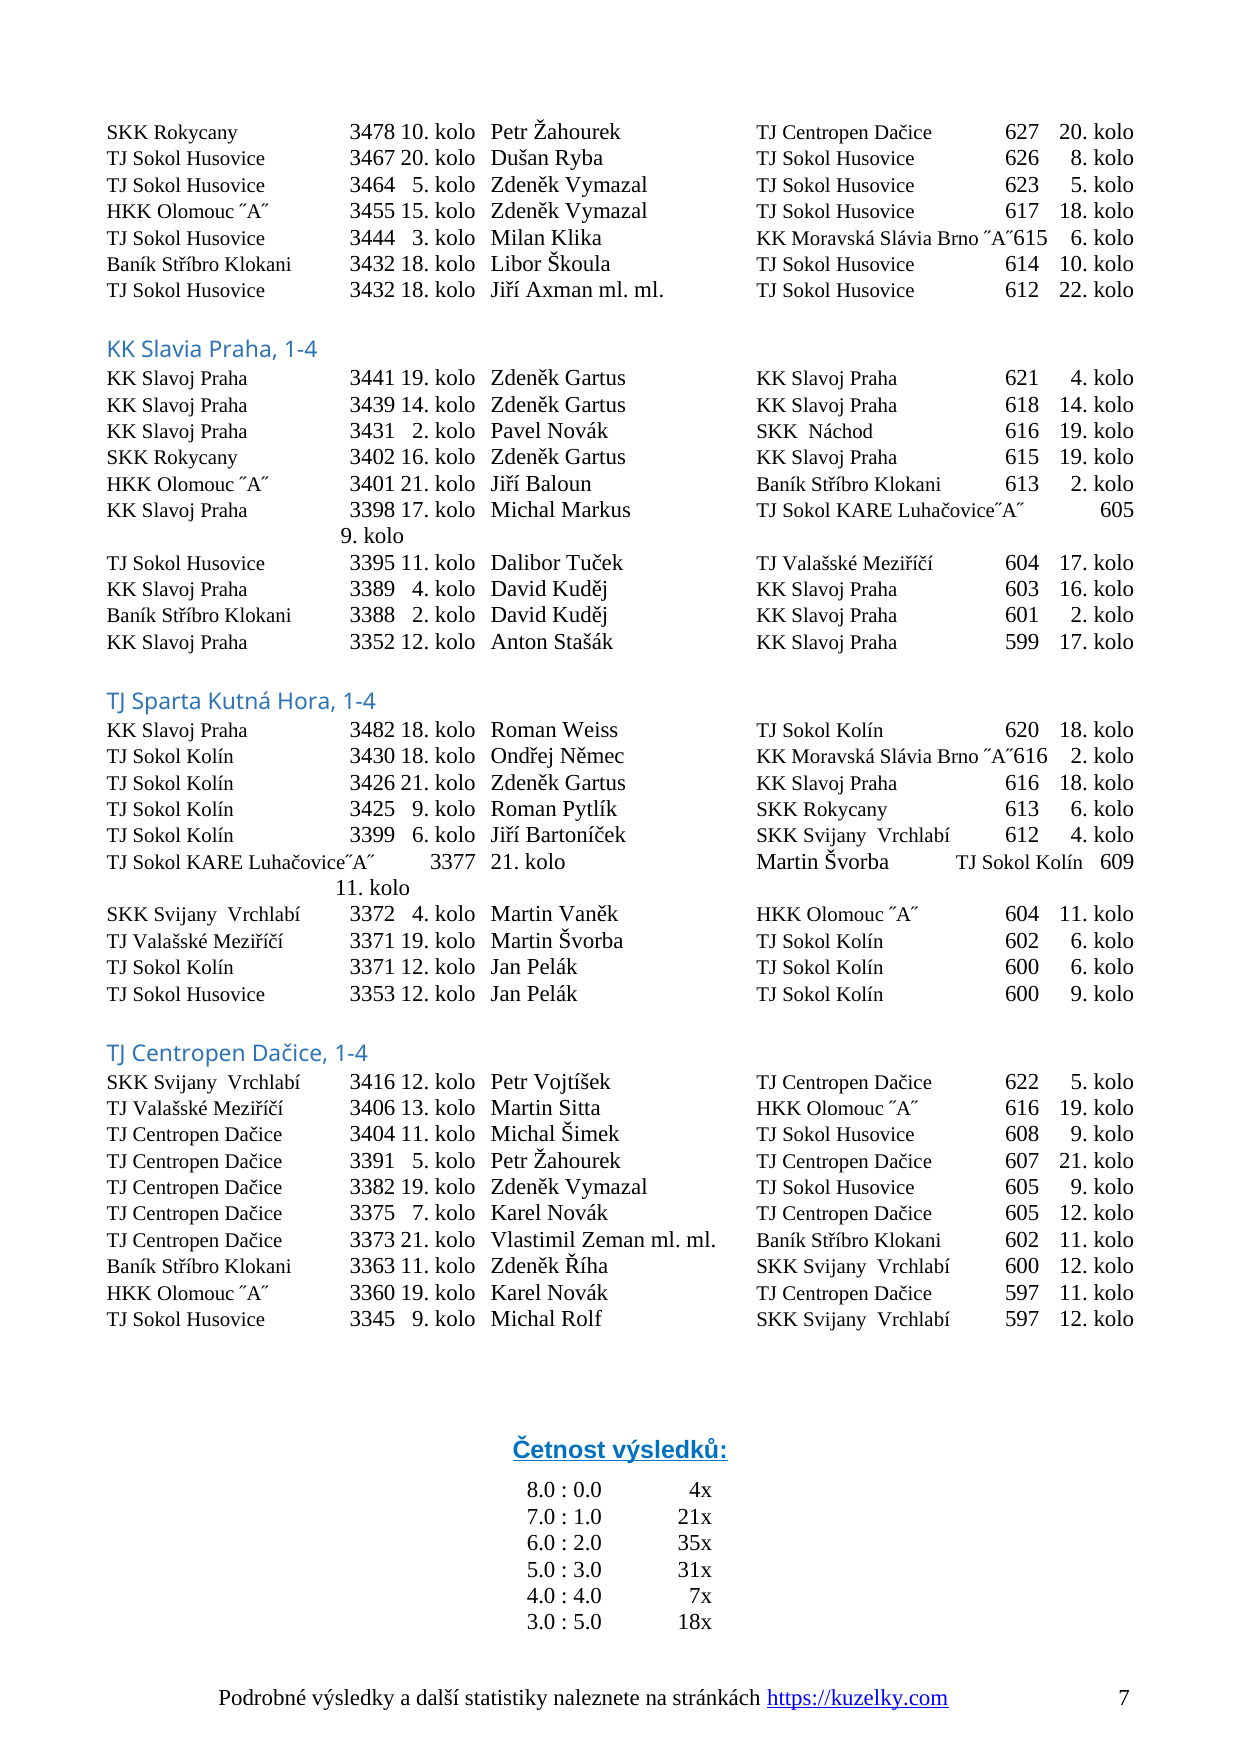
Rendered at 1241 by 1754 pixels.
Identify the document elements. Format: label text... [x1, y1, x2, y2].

text TJ Sokol Husovice 3432 18. kolo Jiří Axman ml. ml. TJ Sokol Husovice 612 22. kolo [106, 276, 1134, 303]
text TJ Sokol Kolín 3430 18. kolo Ondřej Němec KK Moravská Slávia Brno ˝A˝ 616 2. kolo [106, 742, 1134, 769]
text Baník Stříbro Klokani 3432 18. kolo Libor Škoula TJ Sokol Husovice 614 10. kolo [106, 250, 1134, 276]
text TJ Centropen Dačice 3391 5. kolo Petr Žahourek TJ Centropen Dačice 607 21. kolo [106, 1147, 1134, 1173]
text KK Slavoj Praha 3352 12. kolo Anton Stašák KK Slavoj Praha 599 17. kolo [106, 628, 1134, 654]
text TJ Sokol Kolín 3371 12. kolo Jan Pelák TJ Sokol Kolín 600 6. kolo [106, 953, 1134, 979]
text TJ Centropen Dačice 3382 19. kolo Zdeněk Vymazal TJ Sokol Husovice 605 9. kolo [106, 1173, 1134, 1199]
subtitle TJ Centropen Dačice, 1-4 [106, 1036, 1134, 1068]
text 3.0 : 5.0 18x [106, 1608, 1134, 1635]
text 8.0 : 0.0 4x [106, 1477, 1134, 1503]
text TJ Centropen Dačice 3373 21. kolo Vlastimil Zeman ml. ml. Baník Stříbro Klokani 602 11. kolo [106, 1226, 1134, 1252]
text TJ Sokol Husovice 3444 3. kolo Milan Klika KK Moravská Slávia Brno ˝A˝ 615 6. kolo [106, 223, 1134, 250]
subtitle TJ Sparta Kutná Hora, 1-4 [106, 685, 1134, 716]
subtitle KK Slavia Praha, 1-4 [106, 333, 1134, 364]
text TJ Sokol KARE Luhačovice˝A˝ 3377 21. kolo Martin Švorba TJ Sokol Kolín 609 11. kolo [106, 848, 1134, 901]
text TJ Valašské Meziříčí 3371 19. kolo Martin Švorba TJ Sokol Kolín 602 6. kolo [106, 927, 1134, 953]
text HKK Olomouc ˝A˝ 3360 19. kolo Karel Novák TJ Centropen Dačice 597 11. kolo [106, 1278, 1134, 1305]
text KK Slavoj Praha 3431 2. kolo Pavel Novák SKK Náchod 616 19. kolo [106, 417, 1134, 443]
text SKK Rokycany 3402 16. kolo Zdeněk Gartus KK Slavoj Praha 615 19. kolo [106, 443, 1134, 470]
text TJ Sokol Husovice 3467 20. kolo Dušan Ryba TJ Sokol Husovice 626 8. kolo [106, 144, 1134, 171]
text Četnost výsledků: [94, 1435, 1145, 1464]
text Baník Stříbro Klokani 3388 2. kolo David Kuděj KK Slavoj Praha 601 2. kolo [106, 602, 1134, 628]
text 7.0 : 1.0 21x [106, 1503, 1134, 1529]
text KK Slavoj Praha 3389 4. kolo David Kuděj KK Slavoj Praha 603 16. kolo [106, 575, 1134, 602]
text HKK Olomouc ˝A˝ 3455 15. kolo Zdeněk Vymazal TJ Sokol Husovice 617 18. kolo [106, 197, 1134, 223]
text SKK Svijany Vrchlabí 3372 4. kolo Martin Vaněk HKK Olomouc ˝A˝ 604 11. kolo [106, 901, 1134, 927]
text KK Slavoj Praha 3441 19. kolo Zdeněk Gartus KK Slavoj Praha 621 4. kolo [106, 364, 1134, 391]
text HKK Olomouc ˝A˝ 3401 21. kolo Jiří Baloun Baník Stříbro Klokani 613 2. kolo [106, 470, 1134, 496]
text TJ Centropen Dačice 3375 7. kolo Karel Novák TJ Centropen Dačice 605 12. kolo [106, 1199, 1134, 1226]
text SKK Svijany Vrchlabí 3416 12. kolo Petr Vojtíšek TJ Centropen Dačice 622 5. kolo [106, 1068, 1134, 1094]
text TJ Sokol Kolín 3426 21. kolo Zdeněk Gartus KK Slavoj Praha 616 18. kolo [106, 769, 1134, 795]
text 4.0 : 4.0 7x [106, 1582, 1134, 1608]
text Baník Stříbro Klokani 3363 11. kolo Zdeněk Říha SKK Svijany Vrchlabí 600 12. kolo [106, 1252, 1134, 1278]
text TJ Sokol Husovice 3345 9. kolo Michal Rolf SKK Svijany Vrchlabí 597 12. kolo [106, 1305, 1134, 1331]
text KK Slavoj Praha 3482 18. kolo Roman Weiss TJ Sokol Kolín 620 18. kolo [106, 716, 1134, 742]
text KK Slavoj Praha 3439 14. kolo Zdeněk Gartus KK Slavoj Praha 618 14. kolo [106, 391, 1134, 417]
text TJ Sokol Husovice 3353 12. kolo Jan Pelák TJ Sokol Kolín 600 9. kolo [106, 979, 1134, 1006]
text KK Slavoj Praha 3398 17. kolo Michal Markus TJ Sokol KARE Luhačovice˝A˝ 605 9. kolo [106, 496, 1134, 549]
text TJ Sokol Kolín 3399 6. kolo Jiří Bartoníček SKK Svijany Vrchlabí 612 4. kolo [106, 821, 1134, 848]
text TJ Sokol Husovice 3464 5. kolo Zdeněk Vymazal TJ Sokol Husovice 623 5. kolo [106, 171, 1134, 197]
text TJ Valašské Meziříčí 3406 13. kolo Martin Sitta HKK Olomouc ˝A˝ 616 19. kolo [106, 1094, 1134, 1120]
text SKK Rokycany 3478 10. kolo Petr Žahourek TJ Centropen Dačice 627 20. kolo [106, 118, 1134, 144]
text TJ Centropen Dačice 3404 11. kolo Michal Šimek TJ Sokol Husovice 608 9. kolo [106, 1120, 1134, 1147]
text 6.0 : 2.0 35x [106, 1529, 1134, 1556]
text 5.0 : 3.0 31x [106, 1556, 1134, 1582]
text TJ Sokol Husovice 3395 11. kolo Dalibor Tuček TJ Valašské Meziříčí 604 17. kolo [106, 549, 1134, 575]
text TJ Sokol Kolín 3425 9. kolo Roman Pytlík SKK Rokycany 613 6. kolo [106, 795, 1134, 821]
